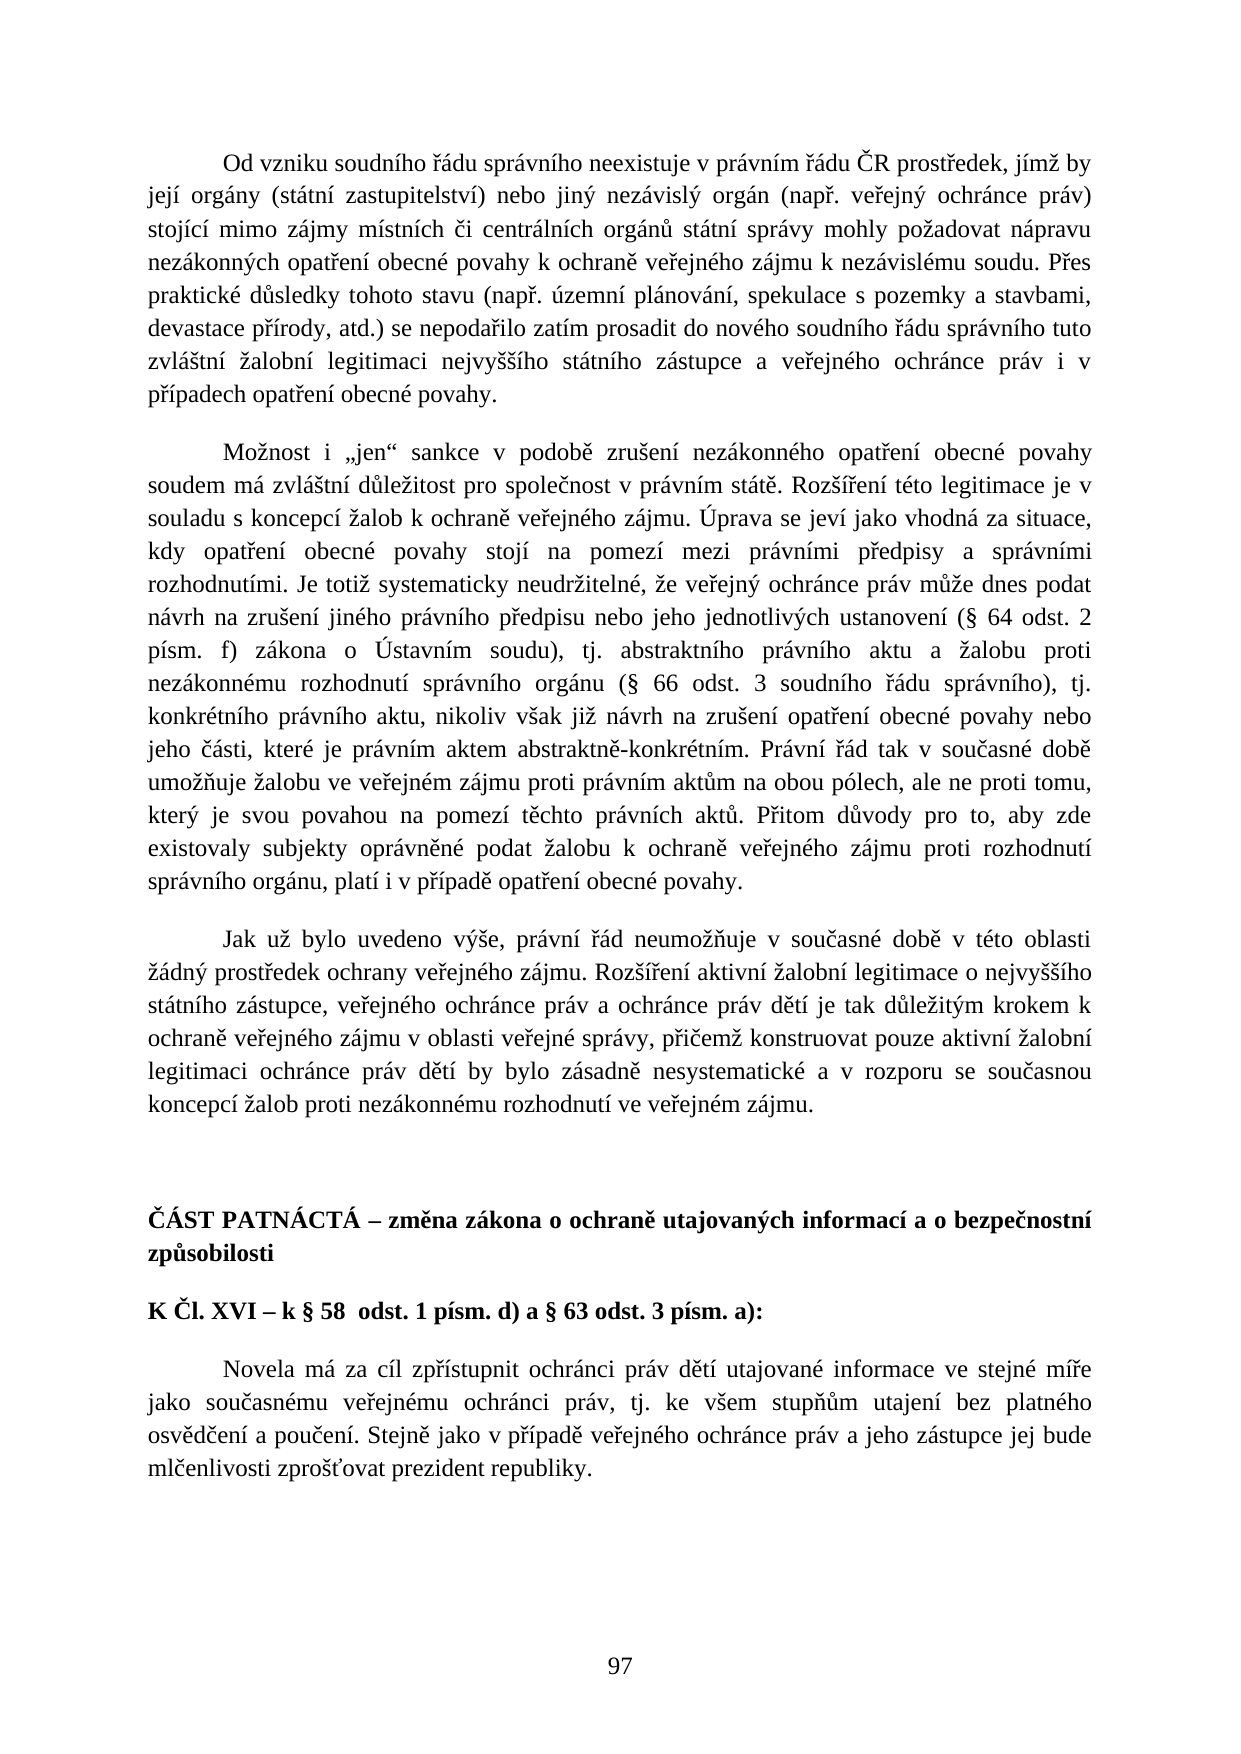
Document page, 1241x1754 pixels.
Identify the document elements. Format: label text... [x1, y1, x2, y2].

text Jak už bylo uvedeno výše, právní řád neumožňuje v současné době v této oblasti žádný prostředek ochrany veřejného zájmu. Rozšíření aktivní žalobní legitimace o nejvyššího státního zástupce, veřejného ochránce práv a ochránce práv dětí je tak důležitým krokem k ochraně veřejného zájmu v oblasti veřejné správy, přičemž konstruovat pouze aktivní žalobní legitimaci ochránce práv dětí by bylo zásadně nesystematické a v rozporu se současnou koncepcí žalob proti nezákonnému rozhodnutí ve veřejném zájmu. [148, 924, 1093, 1118]
text Od vzniku soudního řádu správního neexistuje v právním řádu ČR prostředek, jímž by její orgány (státní zastupitelství) nebo jiný nezávislý orgán (např. veřejný ochránce práv) stojící mimo zájmy místních či centrálních orgánů státní správy mohly požadovat nápravu nezákonných opatření obecné povahy k ochraně veřejného zájmu k nezávislému soudu. Přes praktické důsledky tohoto stavu (např. územní plánování, spekulace s pozemky a stavbami, devastace přírody, atd.) se nepodařilo zatím prosadit do nového soudního řádu správního tuto zvláštní žalobní legitimaci nejvyššího státního zástupce a veřejného ochránce práv i v případech opatření obecné povahy. [148, 148, 1093, 407]
text ČÁST PATNÁCTÁ – změna zákona o ochraně utajovaných informací a o bezpečnostní způsobilosti [148, 1205, 1093, 1267]
text Novela má za cíl zpřístupnit ochránci práv dětí utajované informace ve stejné míře jako současnému veřejnému ochránci práv, tj. ke všem stupňům utajení bez platného osvědčení a poučení. Stejně jako v případě veřejného ochránce práv a jeho zástupce jej bude mlčenlivosti zprošťovat prezident republiky. [148, 1354, 1093, 1482]
text Možnost i „jen“ sankce v podobě zrušení nezákonného opatření obecné povahy soudem má zvláštní důležitost pro společnost v právním státě. Rozšíření této legitimace je v souladu s koncepcí žalob k ochraně veřejného zájmu. Úprava se jeví jako vhodná za situace, kdy opatření obecné povahy stojí na pomezí mezi právními předpisy a správními rozhodnutími. Je totiž systematicky neudržitelné, že veřejný ochránce práv může dnes podat návrh na zrušení jiného právního předpisu nebo jeho jednotlivých ustanovení (§ 64 odst. 2 písm. f) zákona o Ústavním soudu), tj. abstraktního právního aktu a žalobu proti nezákonnému rozhodnutí správního orgánu (§ 66 odst. 3 soudního řádu správního), tj. konkrétního právního aktu, nikoliv však již návrh na zrušení opatření obecné povahy nebo jeho části, které je právním aktem abstraktně-konkrétním. Právní řád tak v současné době umožňuje žalobu ve veřejném zájmu proti právním aktům na obou pólech, ale ne proti tomu, který je svou povahou na pomezí těchto právních aktů. Přitom důvody pro to, aby zde existovaly subjekty oprávněné podat žalobu k ochraně veřejného zájmu proti rozhodnutí správního orgánu, platí i v případě opatření obecné povahy. [148, 437, 1093, 895]
text K Čl. XVI – k § 58 odst. 1 písm. d) a § 63 odst. 3 písm. a): [148, 1296, 1093, 1325]
